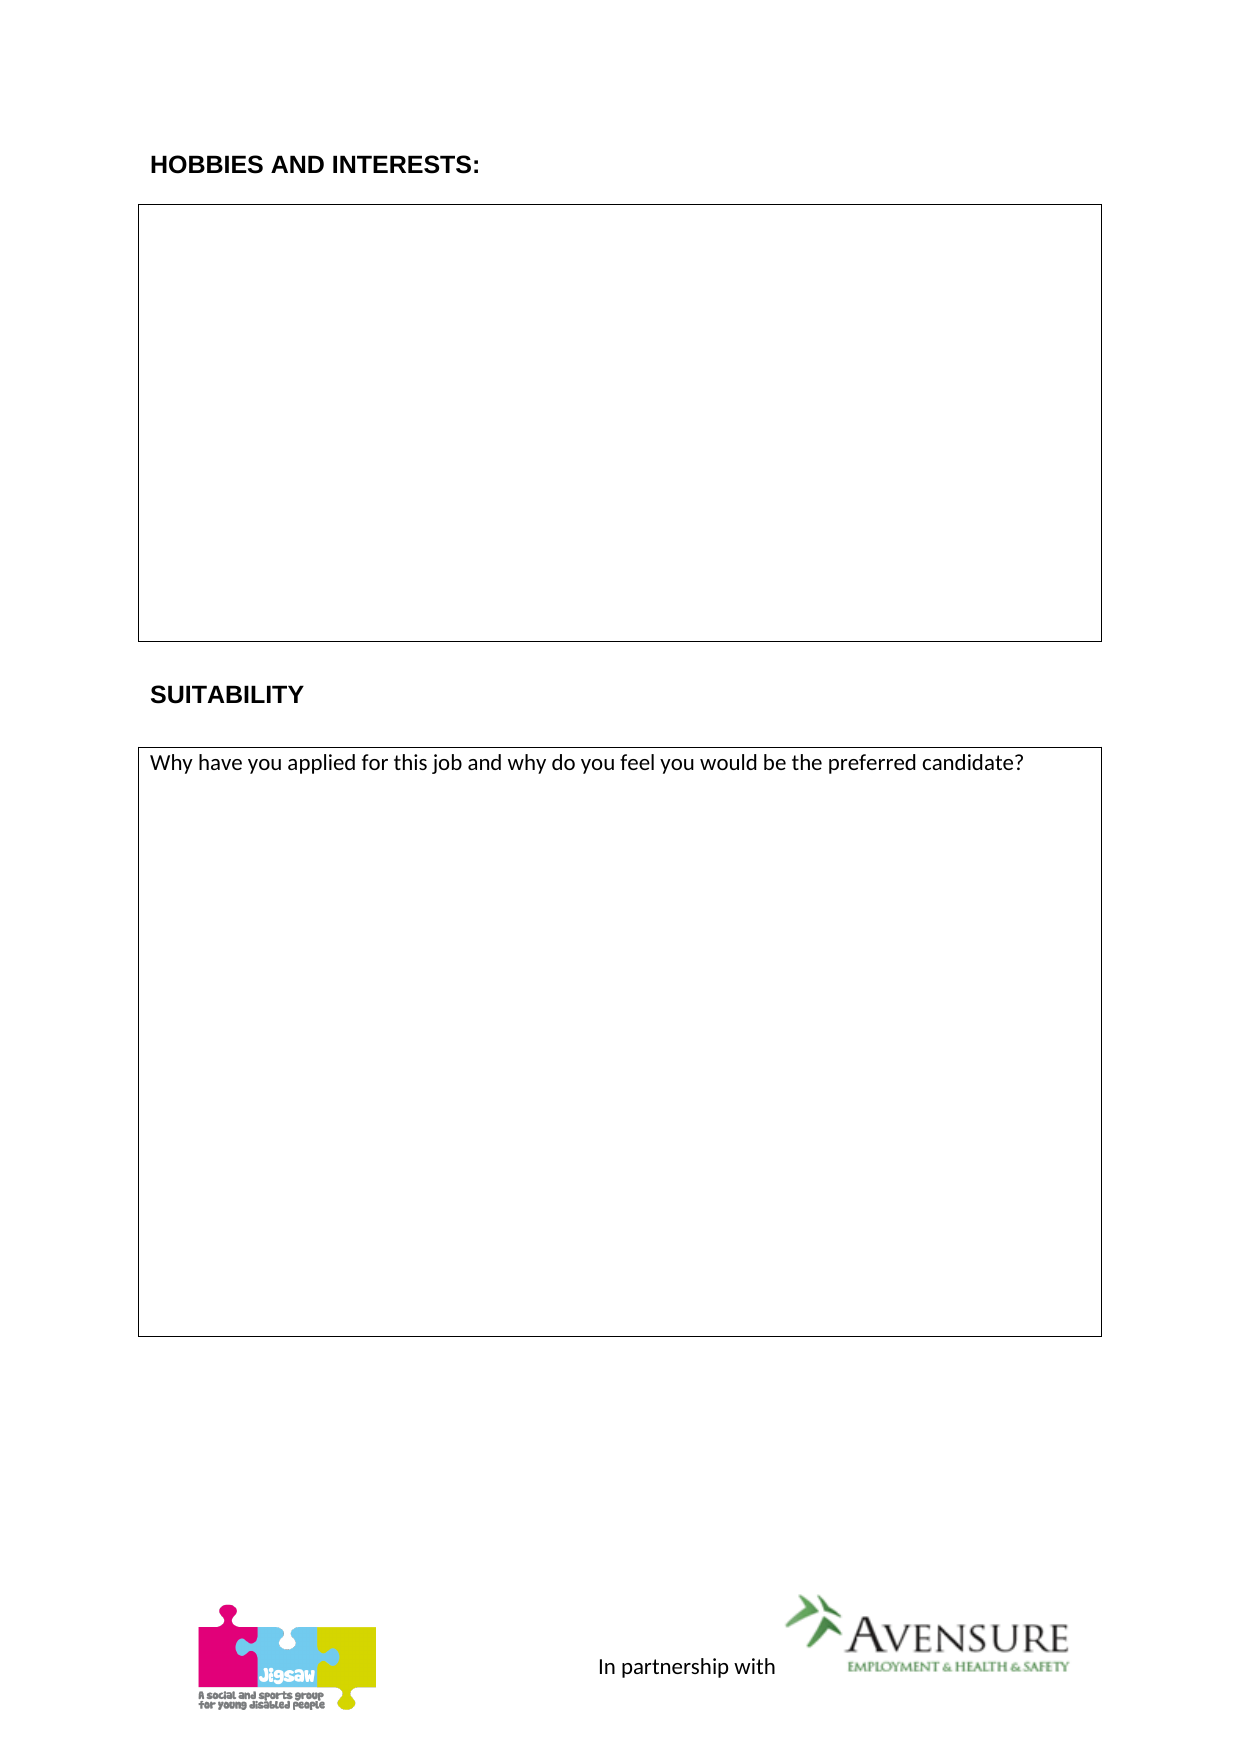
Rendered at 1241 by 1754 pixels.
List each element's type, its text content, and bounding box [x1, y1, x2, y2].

table_header [139, 205, 1101, 641]
text SUITABILITY [150, 681, 1090, 709]
picture [783, 1593, 1073, 1675]
table_header Why have you applied for this job and why do you feel you would be the preferred candidate? [139, 748, 1101, 1336]
text HOBBIES AND INTERESTS: [150, 150, 1090, 179]
picture [176, 1582, 398, 1732]
